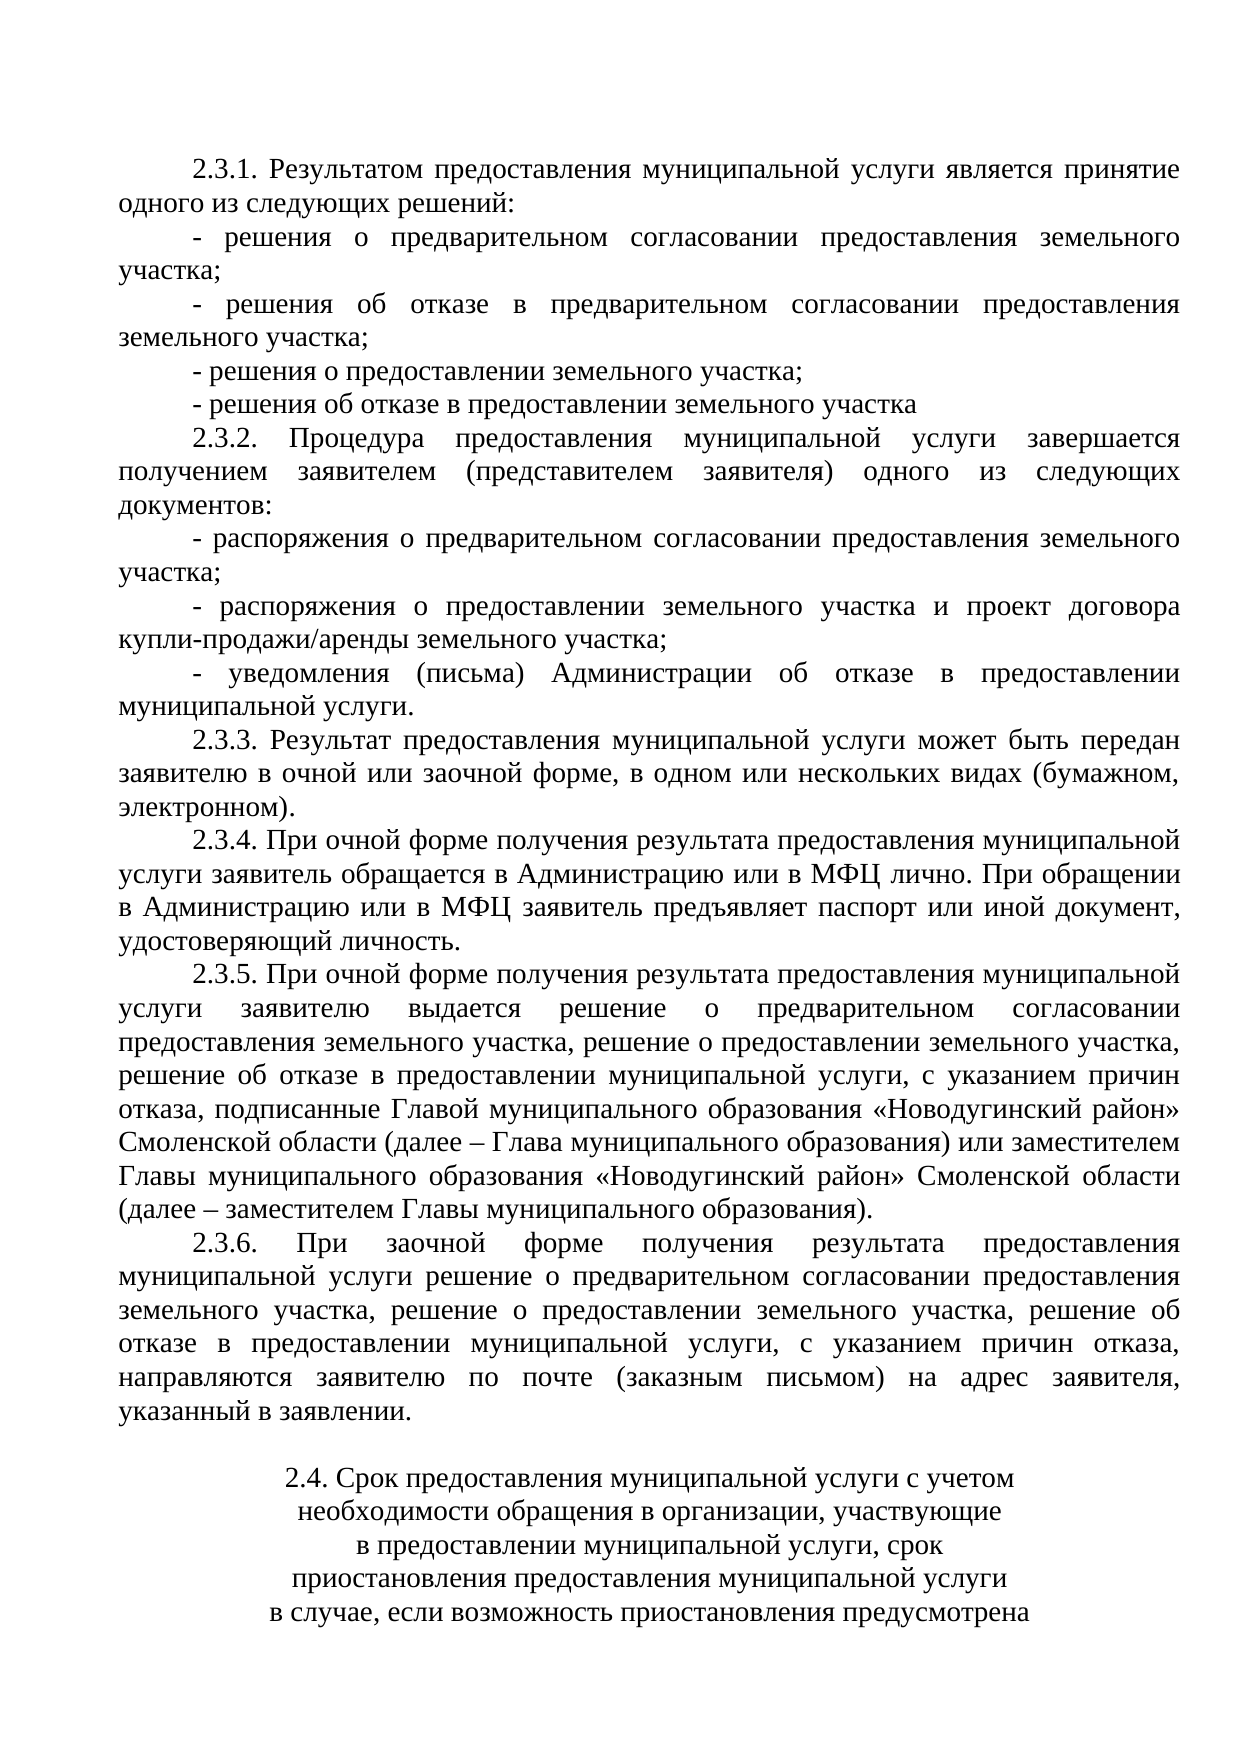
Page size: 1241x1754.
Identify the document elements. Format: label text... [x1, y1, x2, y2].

text 2.3.2. Процедура предоставления муниципальной услуги завершается получением заявителем (представителем заявителя) одного из следующих документов: [118, 420, 1181, 521]
text - распоряжения о предоставлении земельного участка и проект договора купли-продажи/аренды земельного участка; [118, 588, 1181, 655]
text в случае, если возможность приостановления предусмотрена [118, 1594, 1181, 1627]
text - решения об отказе в предоставлении земельного участка [118, 386, 1181, 420]
text приостановления предоставления муниципальной услуги [118, 1560, 1181, 1594]
text 2.3.1. Результатом предоставления муниципальной услуги является принятие одного из следующих решений: [118, 152, 1181, 219]
text - решения о предварительном согласовании предоставления земельного участка; [118, 219, 1181, 286]
text - решения о предоставлении земельного участка; [118, 353, 1181, 386]
text 2.3.5. При очной форме получения результата предоставления муниципальной услуги заявителю выдается решение о предварительном согласовании предоставления земельного участка, решение о предоставлении земельного участка, решение об отказе в предоставлении муниципальной услуги, с указанием причин отказа, подписанные Главой муниципального образования «Новодугинский район» Смоленской области (далее – Глава муниципального образования) или заместителем Главы муниципального образования «Новодугинский район» Смоленской области (далее – заместителем Главы муниципального образования). [118, 957, 1181, 1225]
text - решения об отказе в предварительном согласовании предоставления земельного участка; [118, 286, 1181, 353]
text 2.4. Срок предоставления муниципальной услуги с учетом [118, 1460, 1181, 1493]
text необходимости обращения в организации, участвующие [118, 1493, 1181, 1527]
text в предоставлении муниципальной услуги, срок [118, 1527, 1181, 1560]
text 2.3.6. При заочной форме получения результата предоставления муниципальной услуги решение о предварительном согласовании предоставления земельного участка, решение о предоставлении земельного участка, решение об отказе в предоставлении муниципальной услуги, с указанием причин отказа, направляются заявителю по почте (заказным письмом) на адрес заявителя, указанный в заявлении. [118, 1225, 1181, 1426]
text 2.3.4. При очной форме получения результата предоставления муниципальной услуги заявитель обращается в Администрацию или в МФЦ лично. При обращении в Администрацию или в МФЦ заявитель предъявляет паспорт или иной документ, удостоверяющий личность. [118, 822, 1181, 957]
text - уведомления (письма) Администрации об отказе в предоставлении муниципальной услуги. [118, 655, 1181, 722]
text - распоряжения о предварительном согласовании предоставления земельного участка; [118, 521, 1181, 588]
text 2.3.3. Результат предоставления муниципальной услуги может быть передан заявителю в очной или заочной форме, в одном или нескольких видах (бумажном, электронном). [118, 722, 1181, 822]
